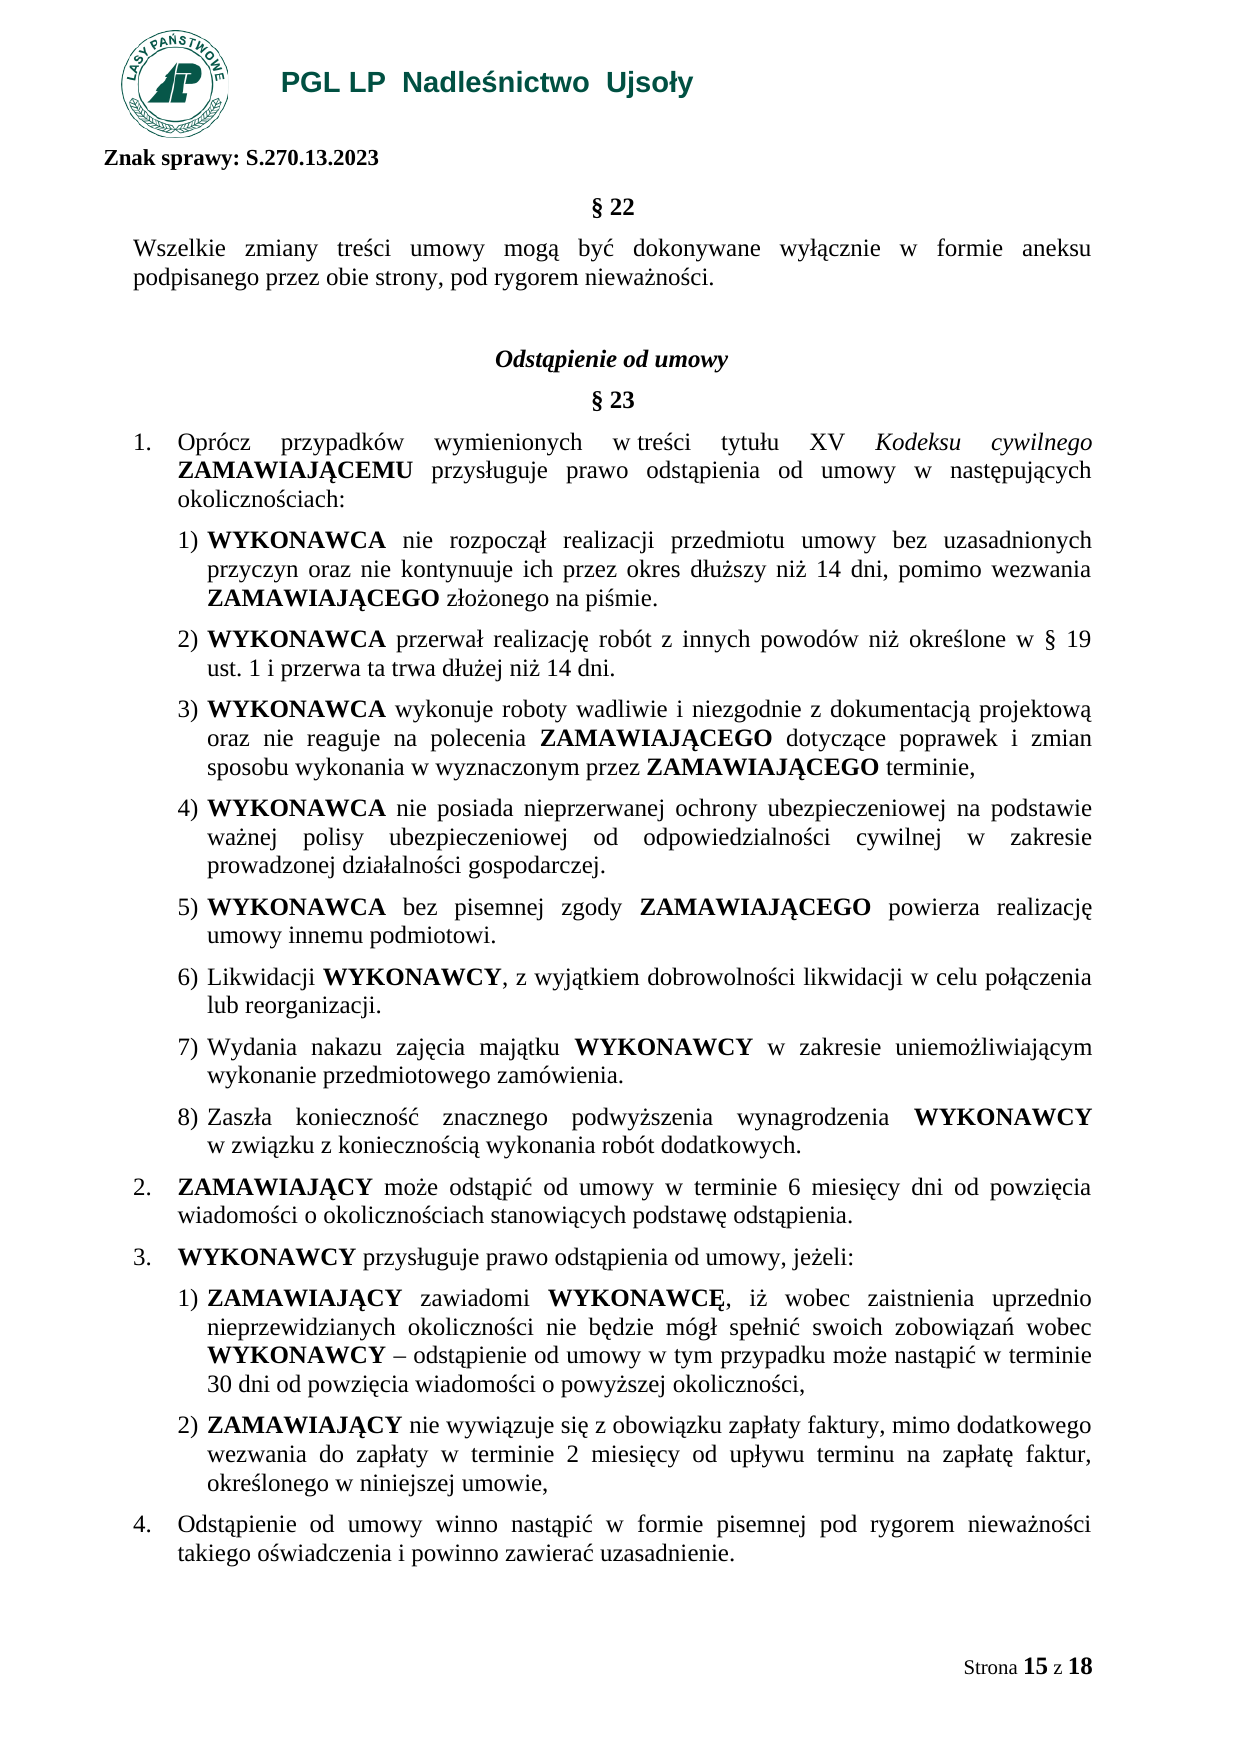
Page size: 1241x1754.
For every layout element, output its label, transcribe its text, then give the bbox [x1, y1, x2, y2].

list WYKONAWCA bez pisemnej zgody ZAMAWIAJĄCEGO powierza realizację umowy innemu podmiotowi. [177, 892, 1092, 949]
text 3. WYKONAWCY przysługuje prawo odstąpienia od umowy, jeżeli: [133, 1242, 1092, 1271]
text 4. Odstąpienie od umowy winno nastąpić w formie pisemnej pod rygorem nieważności takiego oświadczenia i powinno zawierać uzasadnienie. [133, 1509, 1092, 1567]
text § 22 [133, 192, 1092, 221]
list WYKONAWCA przerwał realizację robót z innych powodów niż określone w § 19 ust. 1 i przerwa ta trwa dłużej niż 14 dni. [177, 624, 1092, 682]
list WYKONAWCA nie rozpoczął realizacji przedmiotu umowy bez uzasadnionych przyczyn oraz nie kontynuuje ich przez okres dłuższy niż 14 dni, pomimo wezwania ZAMAWIAJĄCEGO złożonego na piśmie. [177, 526, 1092, 612]
text Wszelkie zmiany treści umowy mogą być dokonywane wyłącznie w formie aneksu podpisanego przez obie strony, pod rygorem nieważności. [133, 233, 1092, 291]
text 1) ZAMAWIAJĄCY zawiadomi WYKONAWCĘ, iż wobec zaistnienia uprzednio nieprzewidzianych okoliczności nie będzie mógł spełnić swoich zobowiązań wobec WYKONAWCY – odstąpienie od umowy w tym przypadku może nastąpić w terminie 30 dni od powzięcia wiadomości o powyższej okoliczności, [177, 1283, 1092, 1398]
text 2) ZAMAWIAJĄCY nie wywiązuje się z obowiązku zapłaty faktury, mimo dodatkowego wezwania do zapłaty w terminie 2 miesięcy od upływu terminu na zapłatę faktur, określonego w niniejszej umowie, [177, 1411, 1092, 1497]
list WYKONAWCA nie posiada nieprzerwanej ochrony ubezpieczeniowej na podstawie ważnej polisy ubezpieczeniowej od odpowiedzialności cywilnej w zakresie prowadzonej działalności gospodarczej. [177, 793, 1092, 879]
text 1. Oprócz przypadków wymienionych w treści tytułu XV Kodeksu cywilnego ZAMAWIAJĄCEMU przysługuje prawo odstąpienia od umowy w następujących okolicznościach: [133, 427, 1092, 513]
text Odstąpienie od umowy [133, 344, 1092, 373]
list Zaszła konieczność znacznego podwyższenia wynagrodzenia WYKONAWCY w związku z koniecznością wykonania robót dodatkowych. [177, 1102, 1092, 1159]
list Likwidacji WYKONAWCY, z wyjątkiem dobrowolności likwidacji w celu połączenia lub reorganizacji. [177, 962, 1092, 1019]
list WYKONAWCA wykonuje roboty wadliwie i niezgodnie z dokumentacją projektową oraz nie reaguje na polecenia ZAMAWIAJĄCEGO dotyczące poprawek i zmian sposobu wykonania w wyznaczonym przez ZAMAWIAJĄCEGO terminie, [177, 694, 1092, 781]
text § 23 [133, 386, 1092, 414]
text 2. ZAMAWIAJĄCY może odstąpić od umowy w terminie 6 miesięcy dni od powzięcia wiadomości o okolicznościach stanowiących podstawę odstąpienia. [133, 1172, 1092, 1229]
list Wydania nakazu zajęcia majątku WYKONAWCY w zakresie uniemożliwiającym wykonanie przedmiotowego zamówienia. [177, 1032, 1092, 1089]
